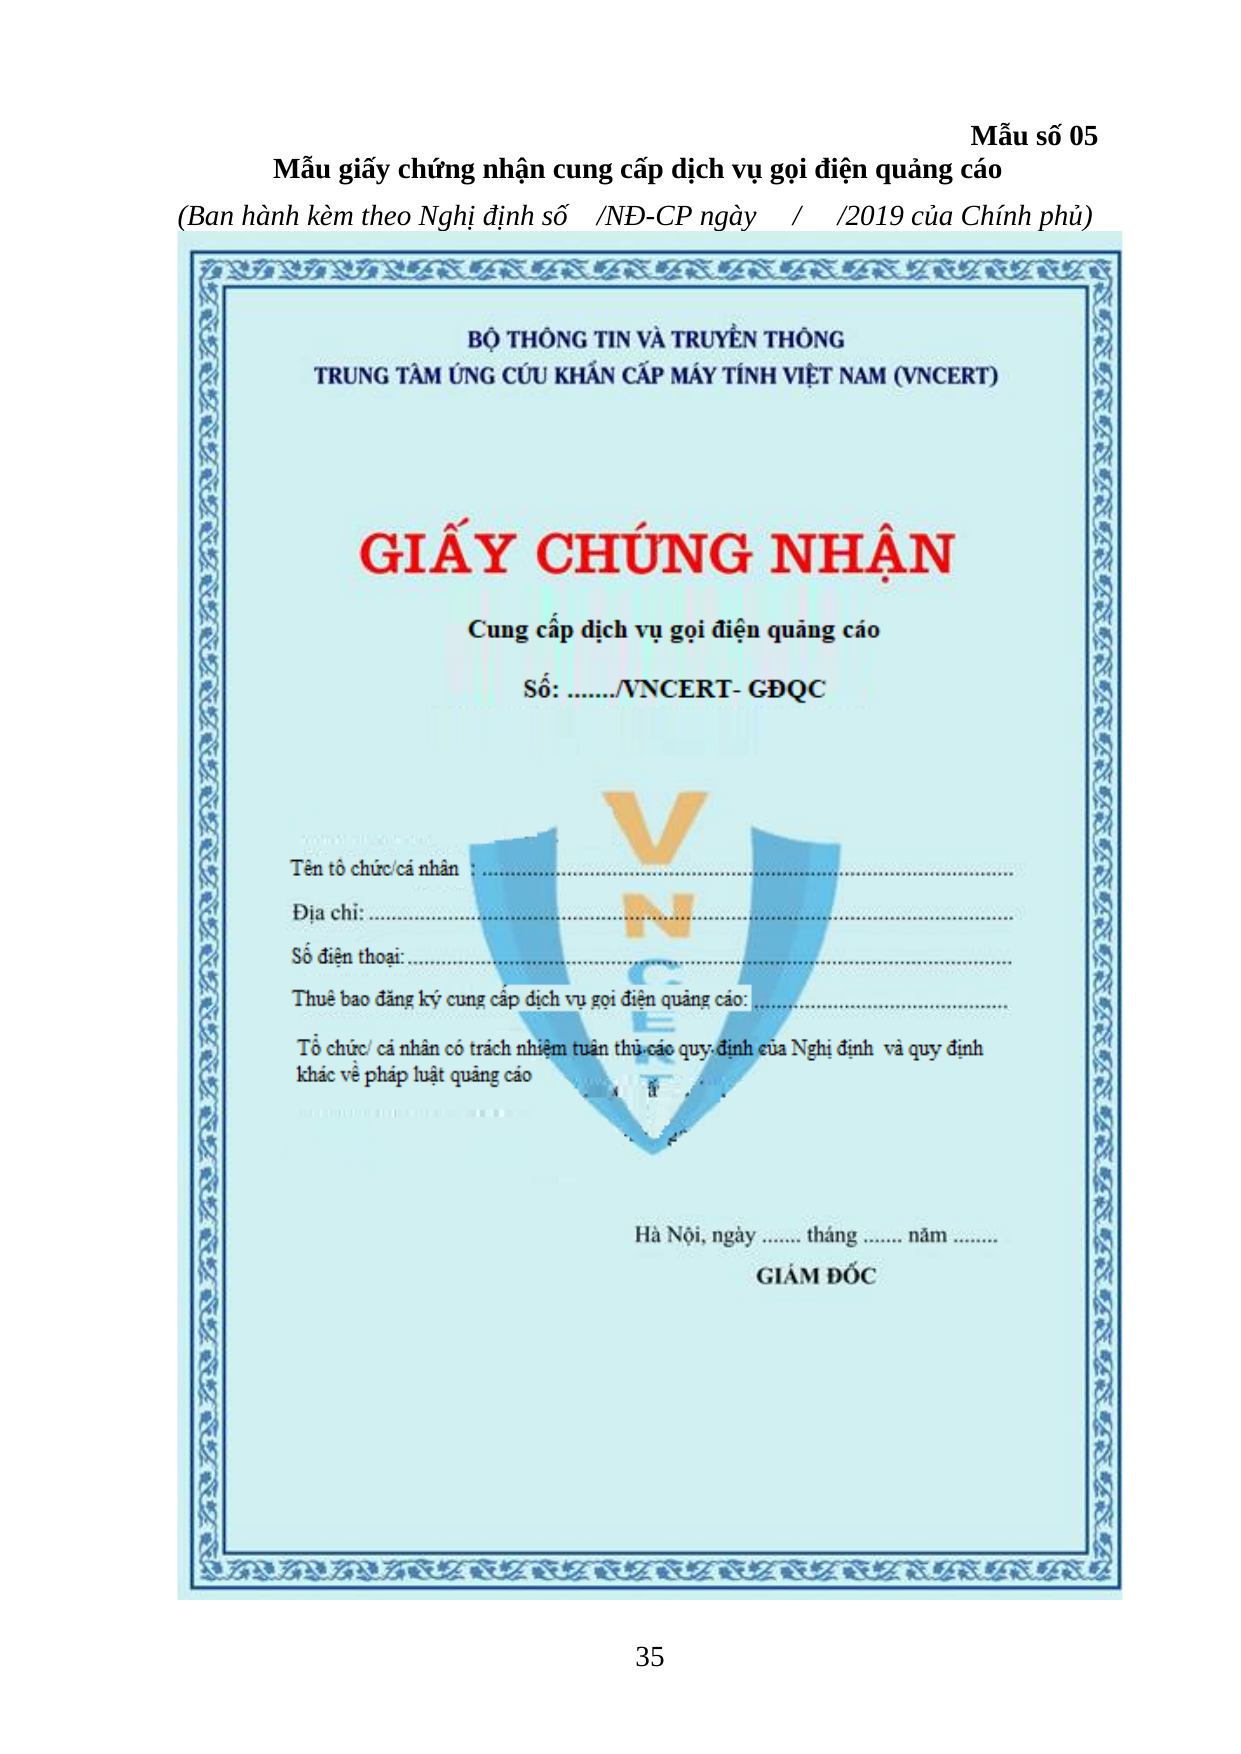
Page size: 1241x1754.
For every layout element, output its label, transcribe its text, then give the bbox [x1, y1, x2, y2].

picture [177, 231, 1123, 1600]
text Mẫu số 05 [177, 118, 1098, 152]
text (Ban hành kèm theo Nghị định số /NĐ-CP ngày / /2019 của Chính phủ) [177, 198, 1122, 231]
text Mẫu giấy chứng nhận cung cấp dịch vụ gọi điện quảng cáo [177, 152, 1098, 185]
